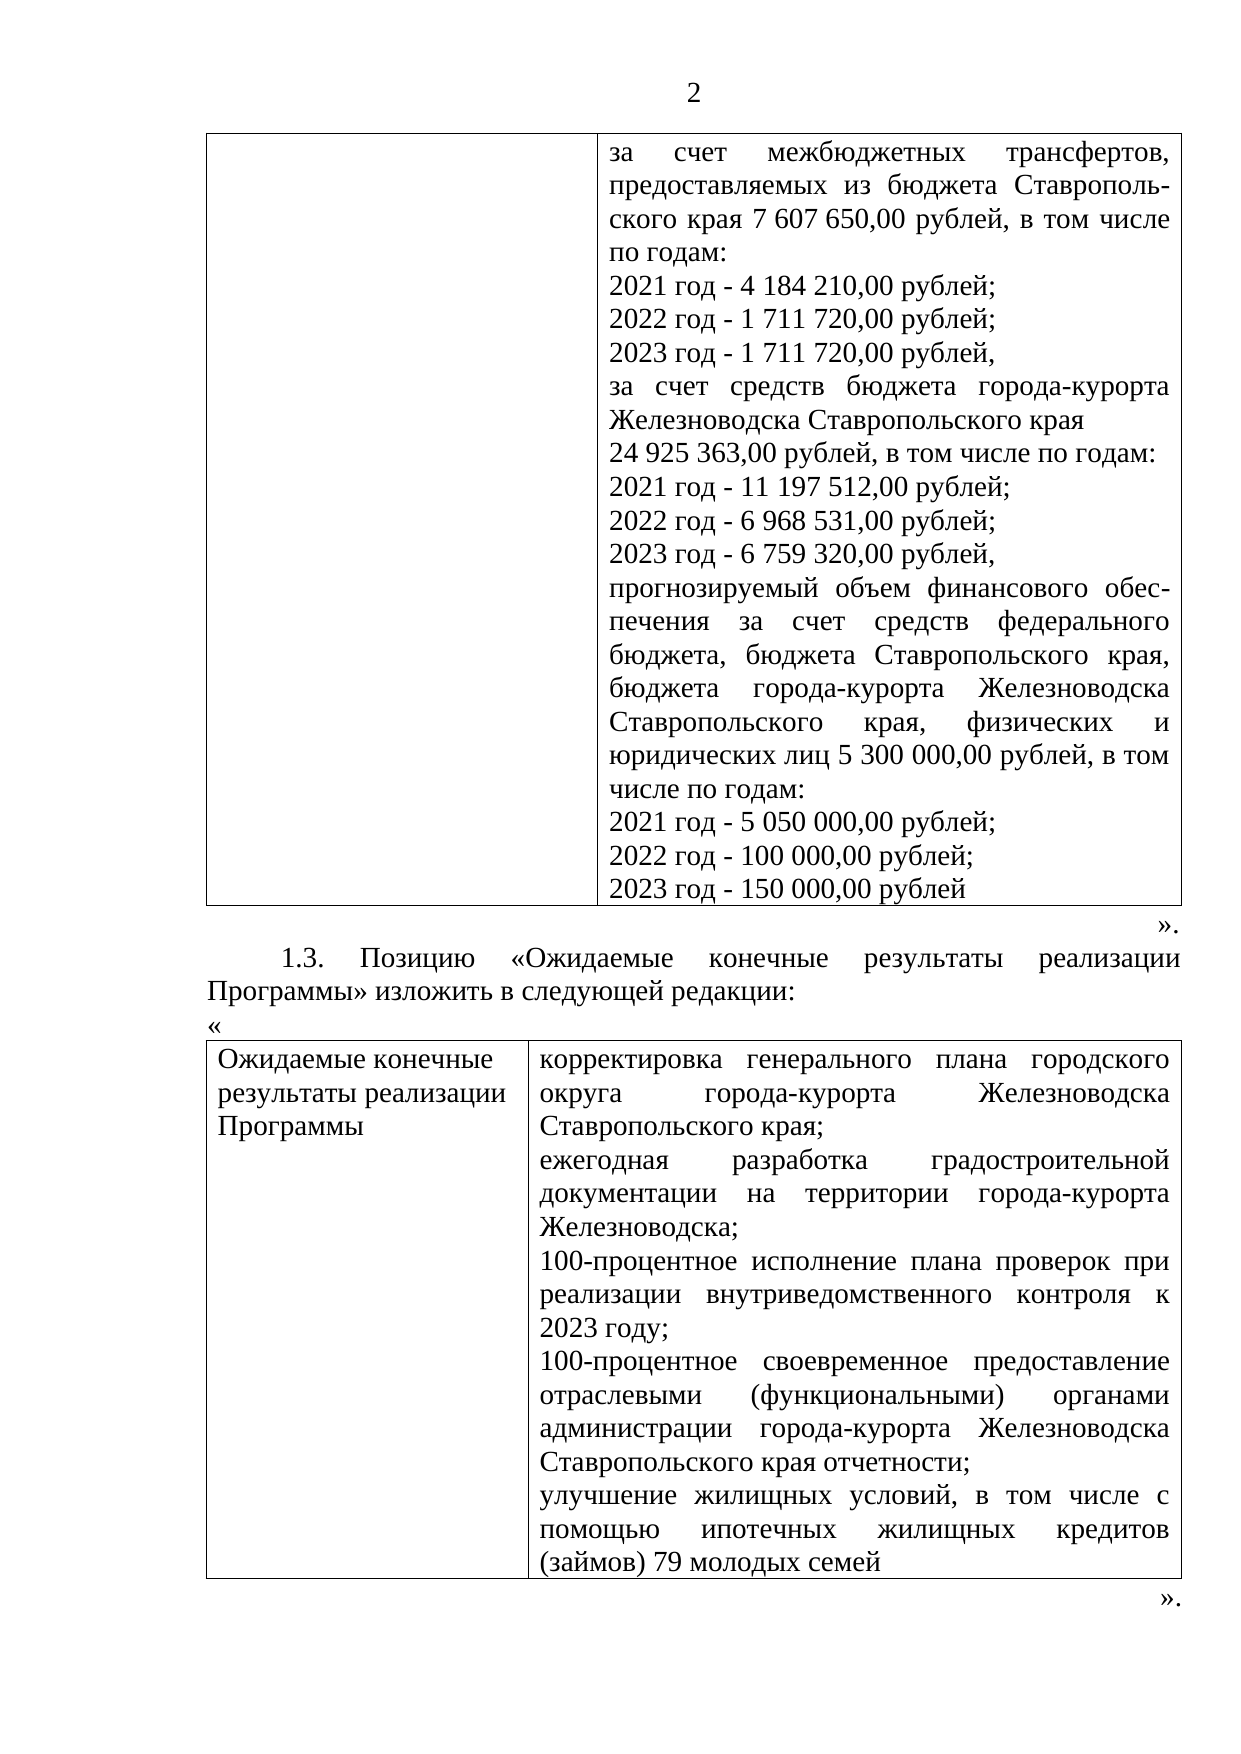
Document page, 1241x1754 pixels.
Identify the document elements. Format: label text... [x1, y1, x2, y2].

text « [207, 1007, 1181, 1040]
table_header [598, 134, 1181, 905]
text 1.3. Позицию «Ожидаемые конечные результаты реализации Программы» изложить в следующей редакции: [207, 940, 1181, 1007]
table_header Ожидаемые конечные результаты реализации Программы [207, 1041, 528, 1578]
text ». [207, 906, 1182, 940]
text ». [207, 1579, 1182, 1613]
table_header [207, 134, 597, 905]
table_header корректировка генерального плана городского округа города-курорта Железноводска Ставропольского края; ежегодная разработка градостроительной документации на территории города-курорта Железноводска; 100-процентное исполнение плана проверок при реализации внутриведомственного контроля к 2023 году; 100-процентное своевременное предоставление отраслевыми (функциональными) органами администрации города-курорта Железноводска Ставропольского края отчетности; улучшение жилищных условий, в том числе с помощью ипотечных жилищных кредитов (займов) 79 молодых семей [529, 1041, 1181, 1578]
